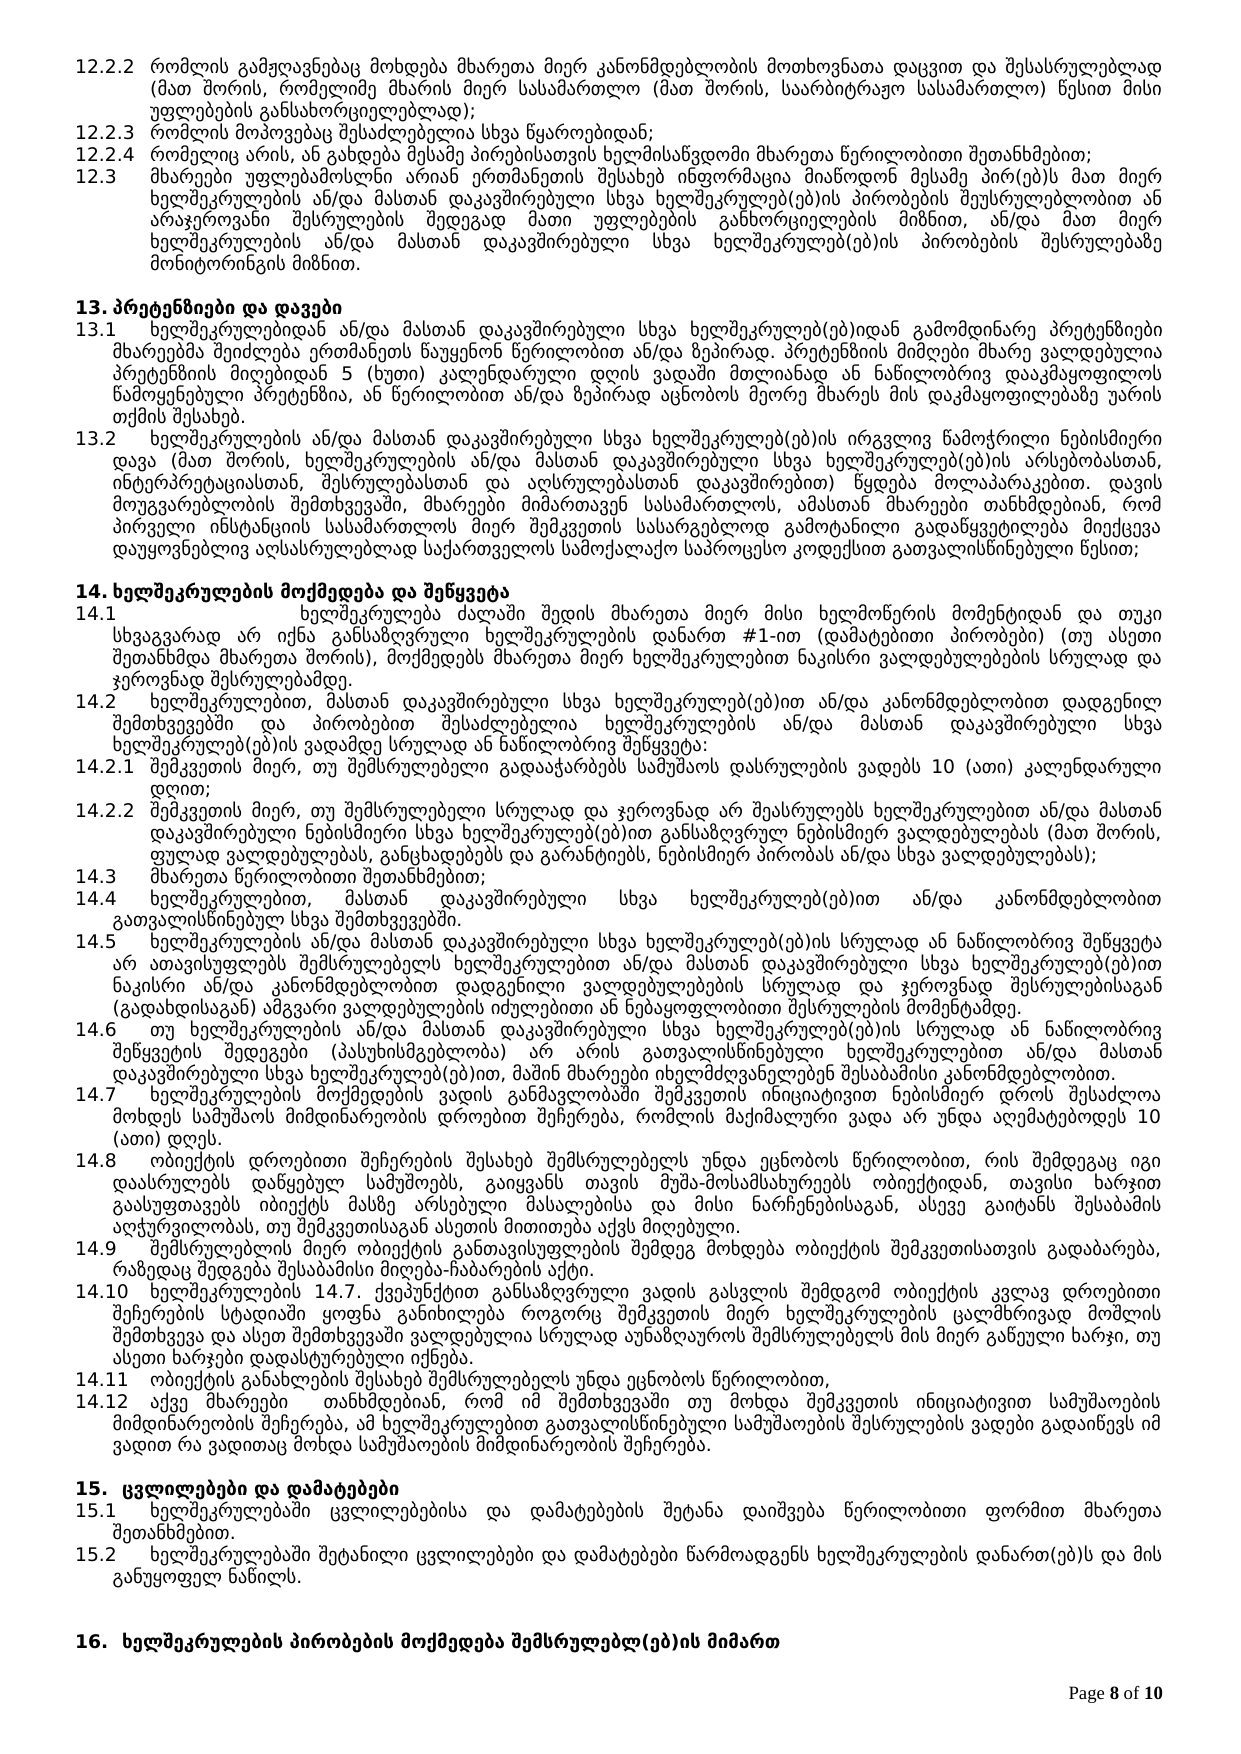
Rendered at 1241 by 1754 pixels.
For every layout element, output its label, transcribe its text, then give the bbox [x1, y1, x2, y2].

list ობიექტის დროებითი შეჩერების შესახებ შემსრულებელს უნდა ეცნობოს წერილობით, რის შემდეგაც იგი დაასრულებს დაწყებულ სამუშოებს, გაიყვანს თავის მუშა-მოსამსახურეებს ობიექტიდან, თავისი ხარჯით გაასუფთავებს იბიექტს მასზე არსებული მასალებისა და მისი ნარჩენებისაგან, ასევე გაიტანს შესაბამის აღჭურვილობას, თუ შემკვეთისაგან ასეთის მითითება აქვს მიღებული. [75, 1150, 1162, 1237]
list მხარეთა წერილობითი შეთანხმებით; [75, 866, 1162, 887]
list შემკვეთის მიერ, თუ შემსრულებელი სრულად და ჯეროვნად არ შეასრულებს ხელშეკრულებით ან/და მასთან დაკავშირებული ნებისმიერი სხვა ხელშეკრულებ(ებ)ით განსაზღვრულ ნებისმიერ ვალდებულებას (მათ შორის, ფულად ვალდებულებას, განცხადებებს და გარანტიებს, ნებისმიერ პირობას ან/და სხვა ვალდებულებას); [75, 800, 1162, 866]
list ხელშეკრულების ან/და მასთან დაკავშირებული სხვა ხელშეკრულებ(ებ)ის სრულად ან ნაწილობრივ შეწყვეტა არ ათავისუფლებს შემსრულებელს ხელშეკრულებით ან/და მასთან დაკავშირებული სხვა ხელშეკრულებ(ებ)ით ნაკისრი ან/და კანონმდებლობით დადგენილი ვალდებულებების სრულად და ჯეროვნად შესრულებისაგან (გადახდისაგან) ამგვარი ვალდებულების იძულებითი ან ნებაყოფლობითი შესრულების მომენტამდე. [75, 931, 1162, 1019]
list ხელშეკრულებით, მასთან დაკავშირებული სხვა ხელშეკრულებ(ებ)ით ან/და კანონმდებლობით გათვალისწინებულ სხვა შემთხვევებში. [75, 887, 1162, 931]
list პრეტენზიები და დავები [75, 297, 1162, 319]
list ცვლილებები და დამატებები [75, 1478, 1162, 1500]
list აქვე მხარეები თანხმდებიან, რომ იმ შემთხვევაში თუ მოხდა შემკვეთის ინიციატივით სამუშაოების მიმდინარეობის შეჩერება, ამ ხელშეკრულებით გათვალისწინებული სამუშაოების შესრულების ვადები გადაიწევს იმ ვადით რა ვადითაც მოხდა სამუშაოების მიმდინარეობის შეჩერება. [75, 1391, 1162, 1456]
list ხელშეკრულებაში ცვლილებებისა და დამატებების შეტანა დაიშვება წერილობითი ფორმით მხარეთა შეთანხმებით. [75, 1500, 1162, 1544]
list შემკვეთის მიერ, თუ შემსრულებელი გადააჭარბებს სამუშაოს დასრულების ვადებს 10 (ათი) კალენდარული დღით; [75, 756, 1162, 800]
list რომლის მოპოვებაც შესაძლებელია სხვა წყაროებიდან; [75, 122, 1162, 144]
list ხელშეკრულება ძალაში შედის მხარეთა მიერ მისი ხელმოწერის მომენტიდან და თუკი სხვაგვარად არ იქნა განსაზღვრული ხელშეკრულების დანართ #1-ით (დამატებითი პირობები) (თუ ასეთი შეთანხმდა მხარეთა შორის), მოქმედებს მხარეთა მიერ ხელშეკრულებით ნაკისრი ვალდებულებების სრულად და ჯეროვნად შესრულებამდე. [75, 603, 1162, 691]
list ხელშეკრულების პირობების მოქმედება შემსრულებლ(ებ)ის მიმართ [75, 1631, 1162, 1653]
list ხელშეკრულების ან/და მასთან დაკავშირებული სხვა ხელშეკრულებ(ებ)ის ირგვლივ წამოჭრილი ნებისმიერი დავა (მათ შორის, ხელშეკრულების ან/და მასთან დაკავშირებული სხვა ხელშეკრულებ(ებ)ის არსებობასთან, ინტერპრეტაციასთან, შესრულებასთან და აღსრულებასთან დაკავშირებით) წყდება მოლაპარაკებით. დავის მოუგვარებლობის შემთხვევაში, მხარეები მიმართავენ სასამართლოს, ამასთან მხარეები თანხმდებიან, რომ პირველი ინსტანციის სასამართლოს მიერ შემკვეთის სასარგებლოდ გამოტანილი გადაწყვეტილება მიექცევა დაუყოვნებლივ აღსასრულებლად საქართველოს სამოქალაქო საპროცესო კოდექსით გათვალისწინებული წესით; [75, 428, 1162, 559]
list თუ ხელშეკრულების ან/და მასთან დაკავშირებული სხვა ხელშეკრულებ(ებ)ის სრულად ან ნაწილობრივ შეწყვეტის შედეგები (პასუხისმგებლობა) არ არის გათვალისწინებული ხელშეკრულებით ან/და მასთან დაკავშირებული სხვა ხელშეკრულებ(ებ)ით, მაშინ მხარეები იხელმძღვანელებენ შესაბამისი კანონმდებლობით. [75, 1019, 1162, 1084]
list ხელშეკრულებაში შეტანილი ცვლილებები და დამატებები წარმოადგენს ხელშეკრულების დანართ(ებ)ს და მის განუყოფელ ნაწილს. [75, 1544, 1162, 1587]
list ხელშეკრულების მოქმედების ვადის განმავლობაში შემკვეთის ინიციატივით ნებისმიერ დროს შესაძლოა მოხდეს სამუშაოს მიმდინარეობის დროებით შეჩერება, რომლის მაქიმალური ვადა არ უნდა აღემატებოდეს 10 (ათი) დღეს. [75, 1084, 1162, 1150]
list ხელშეკრულების 14.7. ქვეპუნქტით განსაზღვრული ვადის გასვლის შემდგომ ობიექტის კვლავ დროებითი შეჩერების სტადიაში ყოფნა განიხილება როგორც შემკვეთის მიერ ხელშეკრულების ცალმხრივად მოშლის შემთხვევა და ასეთ შემთხვევაში ვალდებულია სრულად აუნაზღაუროს შემსრულებელს მის მიერ გაწეული ხარჯი, თუ ასეთი ხარჯები დადასტურებული იქნება. [75, 1281, 1162, 1369]
list შემსრულებლის მიერ ობიექტის განთავისუფლების შემდეგ მოხდება ობიექტის შემკვეთისათვის გადაბარება, რაზედაც შედგება შესაბამისი მიღება-ჩაბარების აქტი. [75, 1237, 1162, 1281]
list ხელშეკრულებიდან ან/და მასთან დაკავშირებული სხვა ხელშეკრულებ(ებ)იდან გამომდინარე პრეტენზიები მხარეებმა შეიძლება ერთმანეთს წაუყენონ წერილობით ან/და ზეპირად. პრეტენზიის მიმღები მხარე ვალდებულია პრეტენზიის მიღებიდან 5 (ხუთი) კალენდარული დღის ვადაში მთლიანად ან ნაწილობრივ დააკმაყოფილოს წამოყენებული პრეტენზია, ან წერილობით ან/და ზეპირად აცნობოს მეორე მხარეს მის დაკმაყოფილებაზე უარის თქმის შესახებ. [75, 319, 1162, 428]
list ხელშეკრულების მოქმედება და შეწყვეტა [75, 581, 1162, 603]
list ხელშეკრულებით, მასთან დაკავშირებული სხვა ხელშეკრულებ(ებ)ით ან/და კანონმდებლობით დადგენილ შემთხვევებში და პირობებით შესაძლებელია ხელშეკრულების ან/და მასთან დაკავშირებული სხვა ხელშეკრულებ(ებ)ის ვადამდე სრულად ან ნაწილობრივ შეწყვეტა: [75, 691, 1162, 756]
list ობიექტის განახლების შესახებ შემსრულებელს უნდა ეცნობოს წერილობით, [75, 1369, 1162, 1391]
list რომელიც არის, ან გახდება მესამე პირებისათვის ხელმისაწვდომი მხარეთა წერილობითი შეთანხმებით; [75, 144, 1162, 166]
list რომლის გამჟღავნებაც მოხდება მხარეთა მიერ კანონმდებლობის მოთხოვნათა დაცვით და შესასრულებლად (მათ შორის, რომელიმე მხარის მიერ სასამართლო (მათ შორის, საარბიტრაჟო სასამართლო) წესით მისი უფლებების განსახორციელებლად); [75, 56, 1162, 122]
list მხარეები უფლებამოსლნი არიან ერთმანეთის შესახებ ინფორმაცია მიაწოდონ მესამე პირ(ებ)ს მათ მიერ ხელშეკრულების ან/და მასთან დაკავშირებული სხვა ხელშეკრულებ(ებ)ის პირობების შეუსრულებლობით ან არაჯეროვანი შესრულების შედეგად მათი უფლებების განხორციელების მიზნით, ან/და მათ მიერ ხელშეკრულების ან/და მასთან დაკავშირებული სხვა ხელშეკრულებ(ებ)ის პირობების შესრულებაზე მონიტორინგის მიზნით. [75, 166, 1162, 275]
